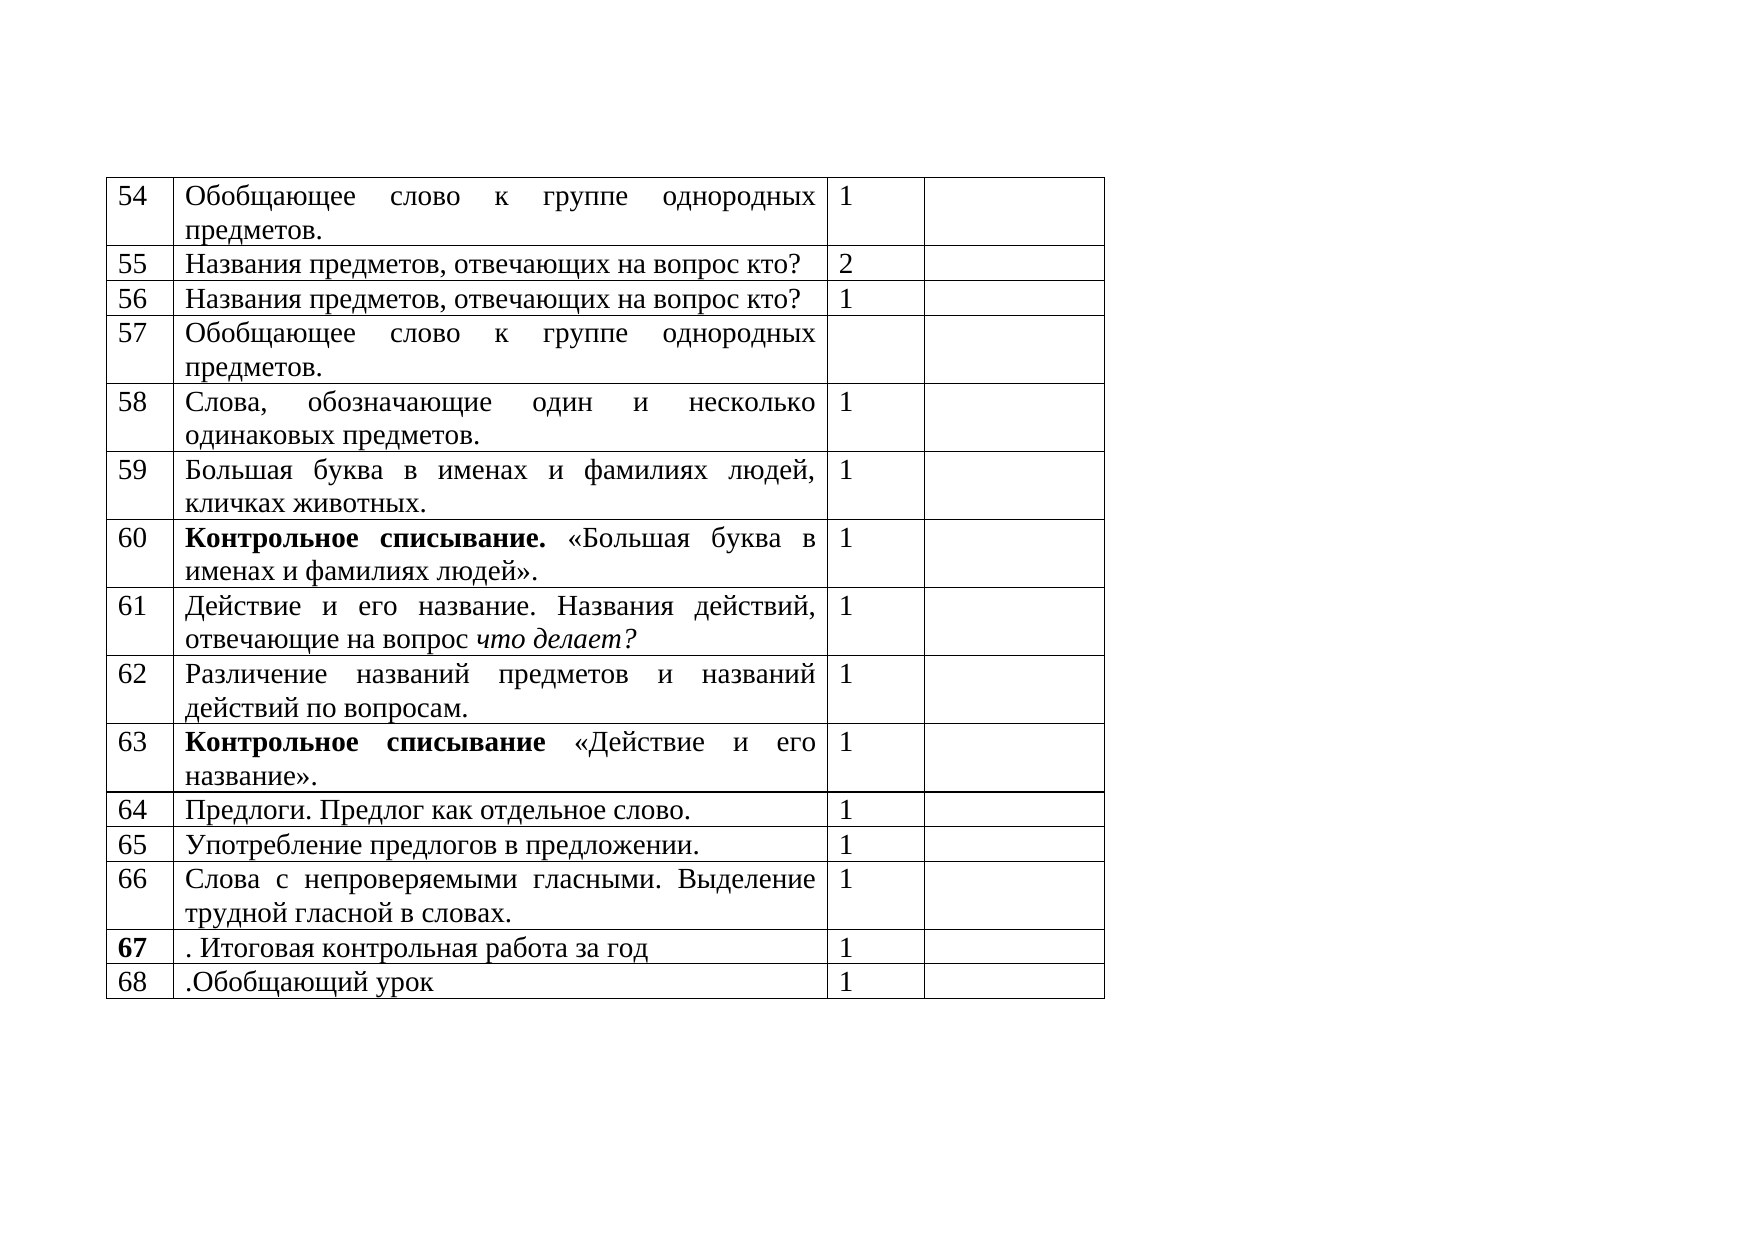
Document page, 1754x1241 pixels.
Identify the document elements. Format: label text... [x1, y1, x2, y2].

table_cell [925, 930, 1104, 963]
table_cell 1 [828, 384, 924, 451]
table_cell 63 [107, 724, 173, 791]
table_cell Обобщающее слово к группе однородных предметов. [174, 178, 827, 245]
table_cell [925, 793, 1104, 826]
table_cell 65 [107, 827, 173, 861]
table_cell Большая буква в именах и фамилиях людей, кличках животных. [174, 452, 827, 519]
table_cell [925, 246, 1104, 280]
table_cell . Итоговая контрольная работа за год [174, 930, 827, 963]
table_cell Различение названий предметов и названий действий по вопросам. [174, 656, 827, 723]
table_cell [925, 520, 1104, 587]
table_cell 1 [828, 281, 924, 314]
table_cell 55 [107, 246, 173, 280]
table_cell 54 [107, 178, 173, 245]
table_cell [925, 862, 1104, 929]
table_cell [828, 316, 924, 383]
table_cell [925, 316, 1104, 383]
table_cell Названия предметов, отвечающих на вопрос кто? [174, 281, 827, 314]
table_cell Употребление предлогов в предложении. [174, 827, 827, 861]
table_cell [925, 384, 1104, 451]
table_cell [925, 281, 1104, 314]
table_cell 1 [828, 520, 924, 587]
table_cell 2 [828, 246, 924, 280]
table_cell 1 [828, 178, 924, 245]
table_cell 58 [107, 384, 173, 451]
table_cell [925, 452, 1104, 519]
table_cell 67 [107, 930, 173, 963]
table_cell [925, 178, 1104, 245]
table_cell Названия предметов, отвечающих на вопрос кто? [174, 246, 827, 280]
table_cell 1 [828, 862, 924, 929]
table_cell 61 [107, 588, 173, 655]
table_cell [925, 964, 1104, 998]
table_cell Слова, обозначающие один и несколько одинаковых предметов. [174, 384, 827, 451]
table_cell 1 [828, 724, 924, 791]
table_cell Обобщающее слово к группе однородных предметов. [174, 316, 827, 383]
table_cell 1 [828, 452, 924, 519]
table_cell [925, 827, 1104, 861]
table_cell [925, 724, 1104, 791]
table_cell 64 [107, 793, 173, 826]
table_cell [925, 656, 1104, 723]
table_cell 1 [828, 793, 924, 826]
table_cell Действие и его название. Названия действий, отвечающие на вопрос что делает? [174, 588, 827, 655]
table_cell Предлоги. Предлог как отдельное слово. [174, 793, 827, 826]
table_cell 1 [828, 964, 924, 998]
table_cell 1 [828, 588, 924, 655]
table_cell Контрольное списывание. «Большая буква в именах и фамилиях людей». [174, 520, 827, 587]
table_cell 59 [107, 452, 173, 519]
table_cell 1 [828, 656, 924, 723]
table_cell 68 [107, 964, 173, 998]
table_cell 60 [107, 520, 173, 587]
table_cell 66 [107, 862, 173, 929]
table_cell [925, 588, 1104, 655]
table_cell 56 [107, 281, 173, 314]
table_cell Слова с непроверяемыми гласными. Выделение трудной гласной в словах. [174, 862, 827, 929]
table_cell 1 [828, 827, 924, 861]
table_cell Контрольное списывание «Действие и его название». [174, 724, 827, 791]
table_cell 62 [107, 656, 173, 723]
table_cell 1 [828, 930, 924, 963]
table_cell .Обобщающий урок [174, 964, 827, 998]
table_cell 57 [107, 316, 173, 383]
